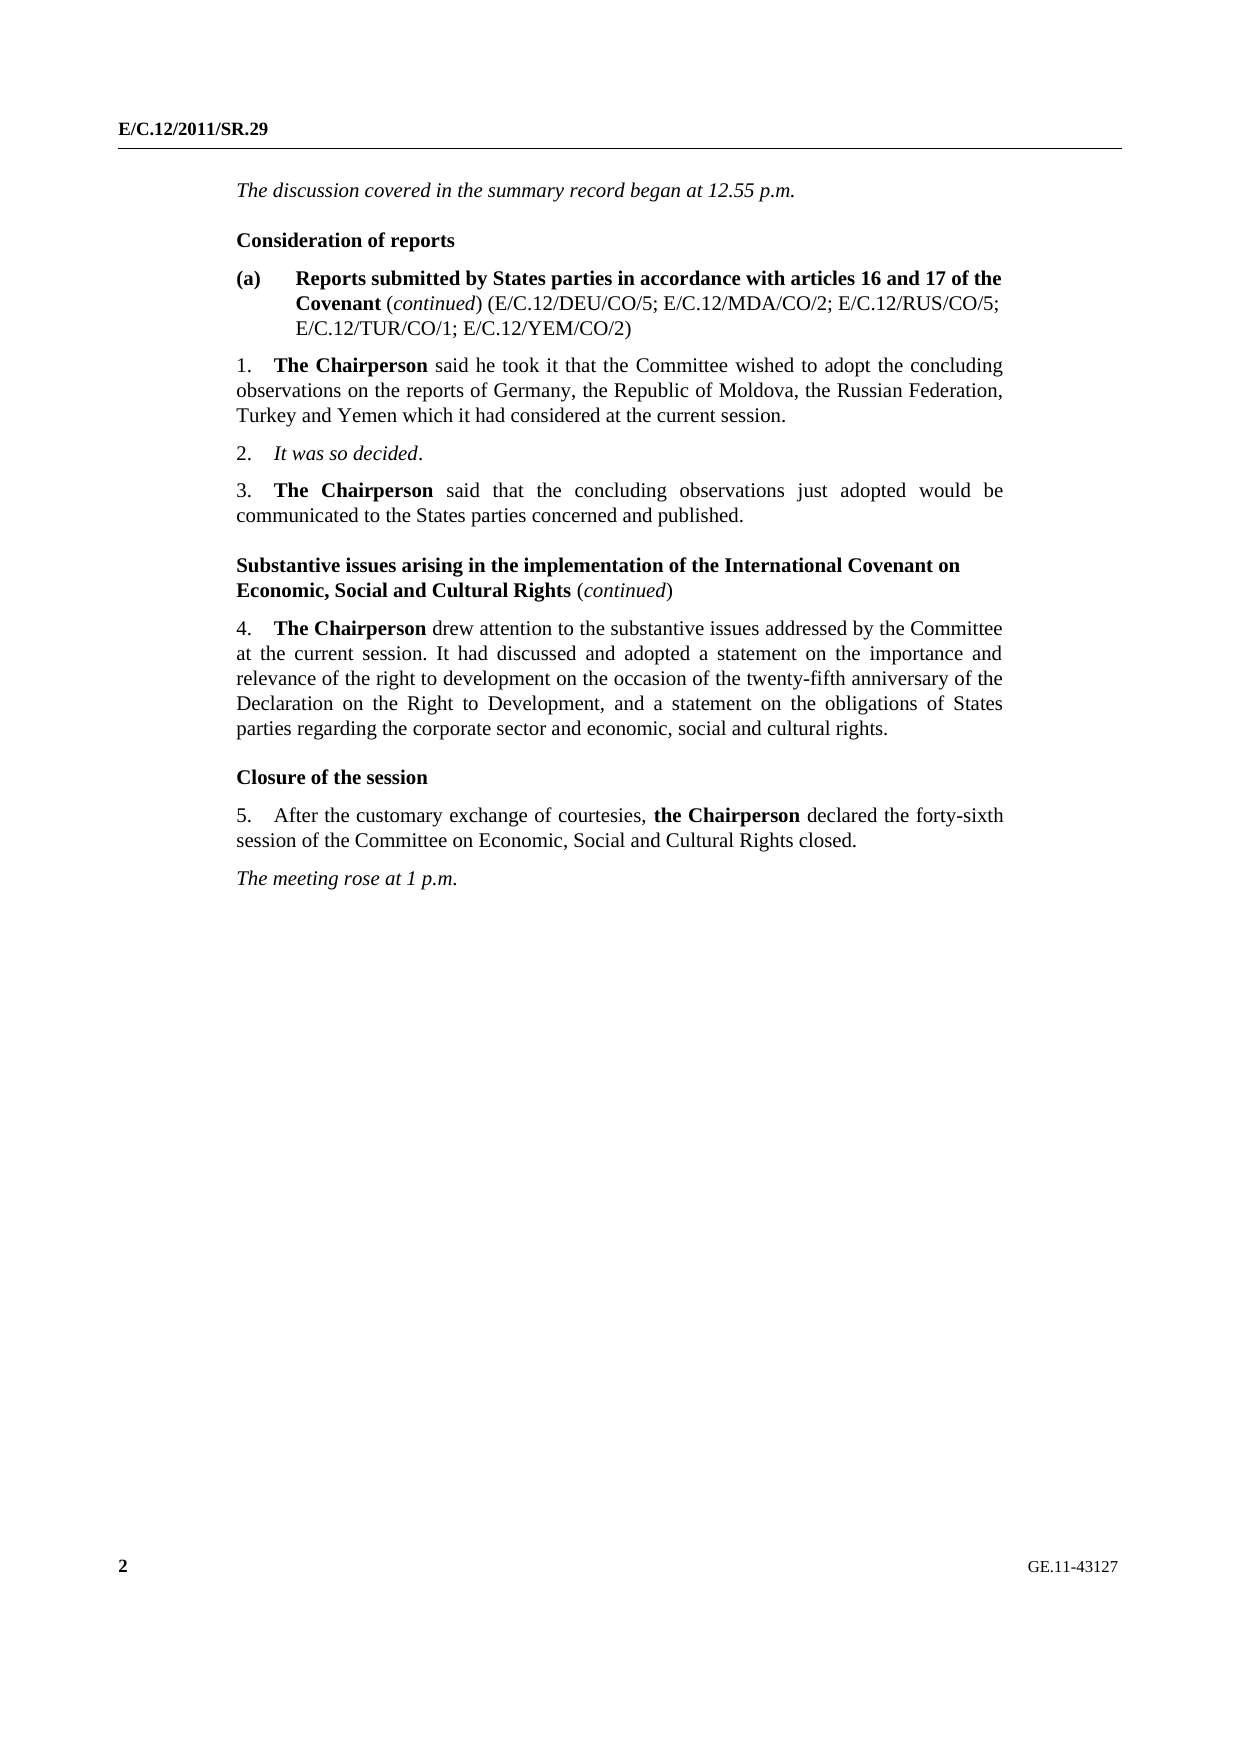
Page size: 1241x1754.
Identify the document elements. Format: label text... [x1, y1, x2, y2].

text The meeting rose at 1 p.m. [236, 865, 1004, 890]
list The Chairperson said that the concluding observations just adopted would be communicated to the States parties concerned and published. [236, 477, 1004, 527]
text (a) Reports submitted by States parties in accordance with articles 16 and 17 of the Covenant (continued) (E/C.12/DEU/CO/5; E/C.12/MDA/CO/2; E/C.12/RUS/CO/5; E/C.12/TUR/CO/1; E/C.12/YEM/CO/2) [236, 265, 1004, 340]
list It was so decided. [236, 440, 1004, 465]
text Closure of the session [118, 765, 1004, 790]
list The Chairperson said he took it that the Committee wished to adopt the concluding observations on the reports of Germany, the Republic of Moldova, the Russian Federation, Turkey and Yemen which it had considered at the current session. [236, 352, 1004, 427]
text Consideration of reports [118, 227, 1004, 252]
text The discussion covered in the summary record began at 12.55 p.m. [236, 177, 1004, 202]
text Substantive issues arising in the implementation of the International Covenant on Economic, Social and Cultural Rights (continued) [118, 552, 1004, 602]
list After the customary exchange of courtesies, the Chairperson declared the forty-sixth session of the Committee on Economic, Social and Cultural Rights closed. [236, 802, 1004, 852]
list The Chairperson drew attention to the substantive issues addressed by the Committee at the current session. It had discussed and adopted a statement on the importance and relevance of the right to development on the occasion of the twenty-fifth anniversary of the Declaration on the Right to Development, and a statement on the obligations of States parties regarding the corporate sector and economic, social and cultural rights. [236, 615, 1004, 740]
